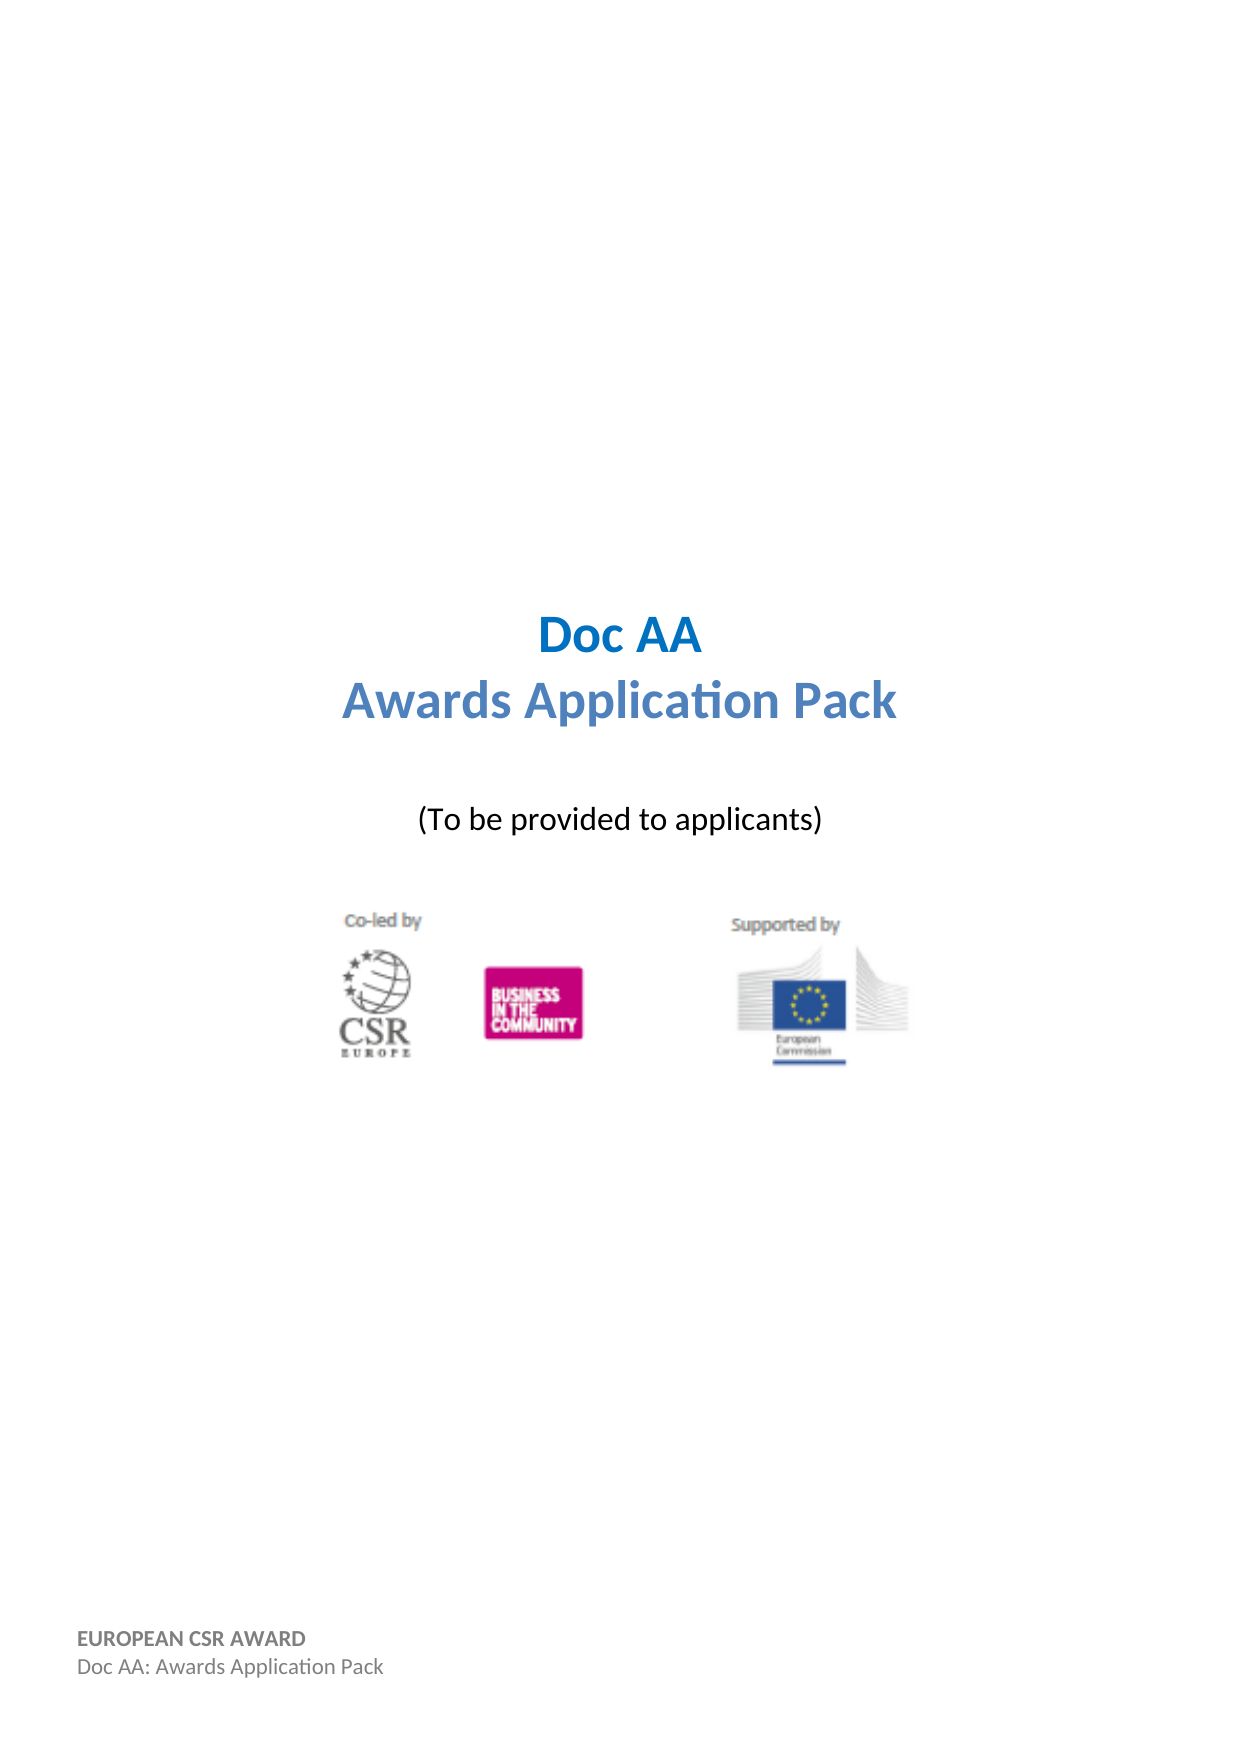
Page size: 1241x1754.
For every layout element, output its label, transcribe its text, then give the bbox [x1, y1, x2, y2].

text (To be provided to applicants) [77, 798, 1163, 839]
text Awards Application Pack [77, 666, 1163, 732]
text Doc AA [77, 599, 1163, 666]
